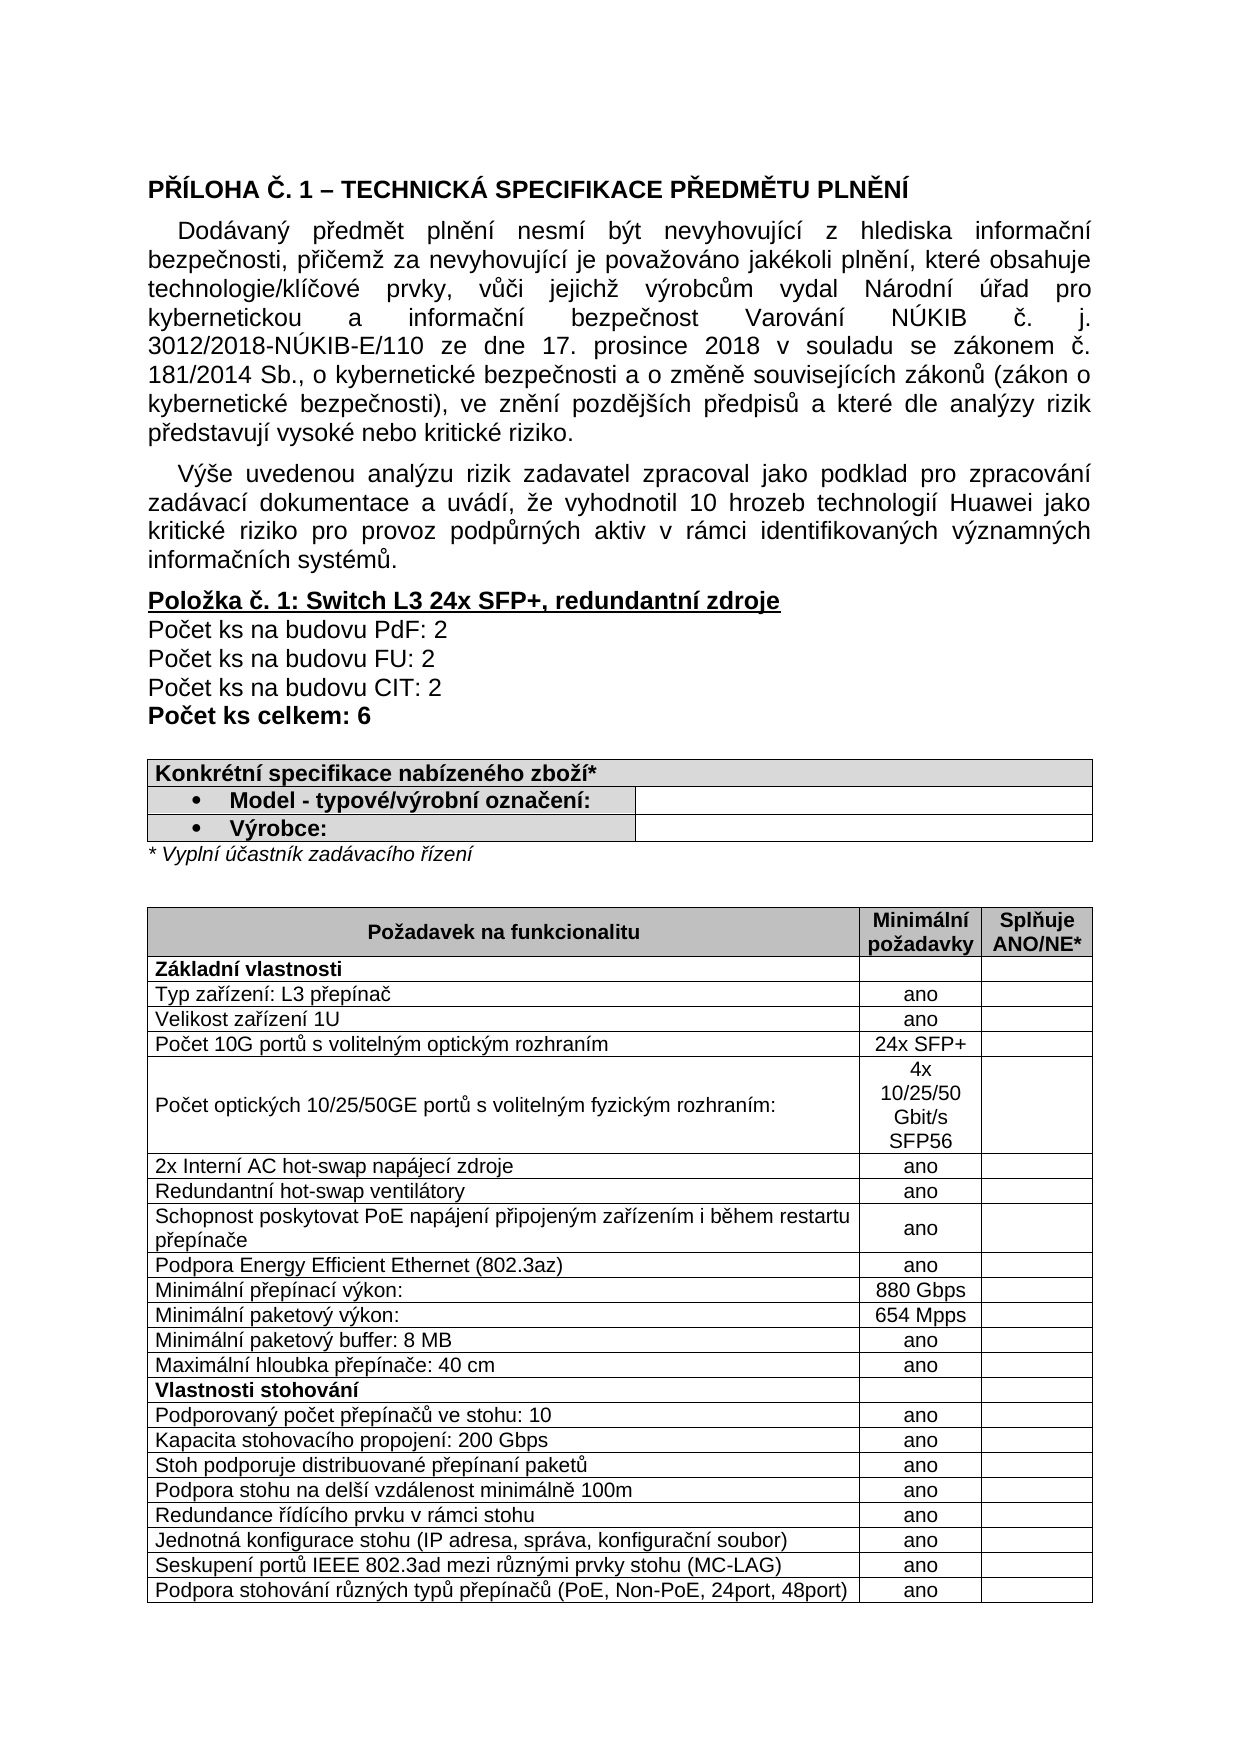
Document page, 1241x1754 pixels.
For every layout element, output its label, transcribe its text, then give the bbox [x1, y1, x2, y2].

table_cell 24x SFP+ [860, 1032, 981, 1056]
table_cell [982, 1478, 1092, 1502]
table_cell [636, 815, 1092, 841]
table_cell [860, 957, 981, 981]
table_cell Stoh podporuje distribuované přepínaní paketů [148, 1453, 859, 1477]
table_cell 4x 10/25/50 Gbit/s SFP56 [860, 1057, 981, 1153]
table_cell [982, 1328, 1092, 1352]
table_cell ano [860, 1154, 981, 1178]
table_cell [860, 1378, 981, 1402]
table_cell Model - typové/výrobní označení: [148, 787, 635, 813]
text Počet ks celkem: 6 [148, 701, 1092, 730]
table_cell ano [860, 1553, 981, 1577]
table_cell Počet 10G portů s volitelným optickým rozhraním [148, 1032, 859, 1056]
table_cell [982, 1453, 1092, 1477]
table_header Konkrétní specifikace nabízeného zboží* [148, 760, 1092, 786]
table_cell Podpora stohu na delší vzdálenost minimálně 100m [148, 1478, 859, 1502]
table_cell [982, 957, 1092, 981]
text Dodávaný předmět plnění nesmí být nevyhovující z hlediska informační bezpečnosti, přičemž za nevyhovující je považováno jakékoli plnění, které obsahuje technologie/klíčové prvky, vůči jejichž výrobcům vydal Národní úřad pro kybernetickou a informační bezpečnost Varování NÚKIB č. j. 3012/2018-NÚKIB-E/110 ze dne 17. prosince 2018 v souladu se zákonem č. 181/2014 Sb., o kybernetické bezpečnosti a o změně souvisejících zákonů (zákon o kybernetické bezpečnosti), ve znění pozdějších předpisů a které dle analýzy rizik představují vysoké nebo kritické riziko. [148, 216, 1092, 446]
table_cell Vlastnosti stohování [148, 1378, 859, 1402]
text Počet ks na budovu CIT: 2 [148, 672, 1092, 701]
table_cell Redundantní hot-swap ventilátory [148, 1179, 859, 1203]
table_cell [982, 1378, 1092, 1402]
text * Vyplní účastník zadávacího řízení [148, 842, 1092, 866]
table_cell ano [860, 1503, 981, 1527]
table_cell [982, 1253, 1092, 1277]
table_cell Typ zařízení: L3 přepínač [148, 982, 859, 1006]
table_cell [982, 1428, 1092, 1452]
table_cell Minimální paketový výkon: [148, 1303, 859, 1327]
table_header Požadavek na funkcionalitu [148, 908, 859, 956]
table_cell [982, 1032, 1092, 1056]
subtitle Příloha č. 1 – Technická specifikace předmětu plnění [148, 175, 1092, 204]
text Počet ks na budovu PdF: 2 [148, 615, 1092, 644]
table_cell ano [860, 1204, 981, 1252]
table_cell [982, 982, 1092, 1006]
table_cell ano [860, 982, 981, 1006]
table_cell [982, 1007, 1092, 1031]
table_cell [982, 1403, 1092, 1427]
table_cell Podpora Energy Efficient Ethernet (802.3az) [148, 1253, 859, 1277]
table_cell Schopnost poskytovat PoE napájení připojeným zařízením i během restartu přepínače [148, 1204, 859, 1252]
table_cell ano [860, 1353, 981, 1377]
table_cell ano [860, 1528, 981, 1552]
table_cell [982, 1278, 1092, 1302]
table_cell Jednotná konfigurace stohu (IP adresa, správa, konfigurační soubor) [148, 1528, 859, 1552]
table_cell ano [860, 1007, 981, 1031]
table_cell [982, 1503, 1092, 1527]
table_cell ano [860, 1253, 981, 1277]
table_cell [982, 1179, 1092, 1203]
table_cell ano [860, 1578, 981, 1602]
table_cell [982, 1303, 1092, 1327]
table_cell Minimální paketový buffer: 8 MB [148, 1328, 859, 1352]
table_cell [982, 1528, 1092, 1552]
table_cell Redundance řídícího prvku v rámci stohu [148, 1503, 859, 1527]
table_cell [982, 1154, 1092, 1178]
text Počet ks na budovu FU: 2 [148, 644, 1092, 672]
table_cell Kapacita stohovacího propojení: 200 Gbps [148, 1428, 859, 1452]
table_cell Výrobce: [148, 815, 635, 841]
table_cell ano [860, 1428, 981, 1452]
table_cell ano [860, 1453, 981, 1477]
table_cell [982, 1204, 1092, 1252]
table_cell ano [860, 1328, 981, 1352]
table_cell 2x Interní AC hot-swap napájecí zdroje [148, 1154, 859, 1178]
table_cell Podporovaný počet přepínačů ve stohu: 10 [148, 1403, 859, 1427]
table_cell Velikost zařízení 1U [148, 1007, 859, 1031]
table_header Splňuje ANO/NE* [982, 908, 1092, 956]
table_cell 654 Mpps [860, 1303, 981, 1327]
table_cell ano [860, 1403, 981, 1427]
table_cell Maximální hloubka přepínače: 40 cm [148, 1353, 859, 1377]
table_cell Počet optických 10/25/50GE portů s volitelným fyzickým rozhraním: [148, 1057, 859, 1153]
text Výše uvedenou analýzu rizik zadavatel zpracoval jako podklad pro zpracování zadávací dokumentace a uvádí, že vyhodnotil 10 hrozeb technologií Huawei jako kritické riziko pro provoz podpůrných aktiv v rámci identifikovaných významných informačních systémů. [148, 459, 1092, 574]
table_cell ano [860, 1179, 981, 1203]
table_cell Podpora stohování různých typů přepínačů (PoE, Non-PoE, 24port, 48port) [148, 1578, 859, 1602]
table_cell Základní vlastnosti [148, 957, 859, 981]
table_cell Minimální přepínací výkon: [148, 1278, 859, 1302]
table_cell [982, 1057, 1092, 1153]
table_cell ano [860, 1478, 981, 1502]
table_cell [982, 1578, 1092, 1602]
table_cell Seskupení portů IEEE 802.3ad mezi různými prvky stohu (MC-LAG) [148, 1553, 859, 1577]
table_cell 880 Gbps [860, 1278, 981, 1302]
table_cell [982, 1553, 1092, 1577]
text Položka č. 1: Switch L3 24x SFP+, redundantní zdroje [148, 586, 1092, 615]
table_header Minimální požadavky [860, 908, 981, 956]
table_cell [982, 1353, 1092, 1377]
table_cell [636, 787, 1092, 813]
